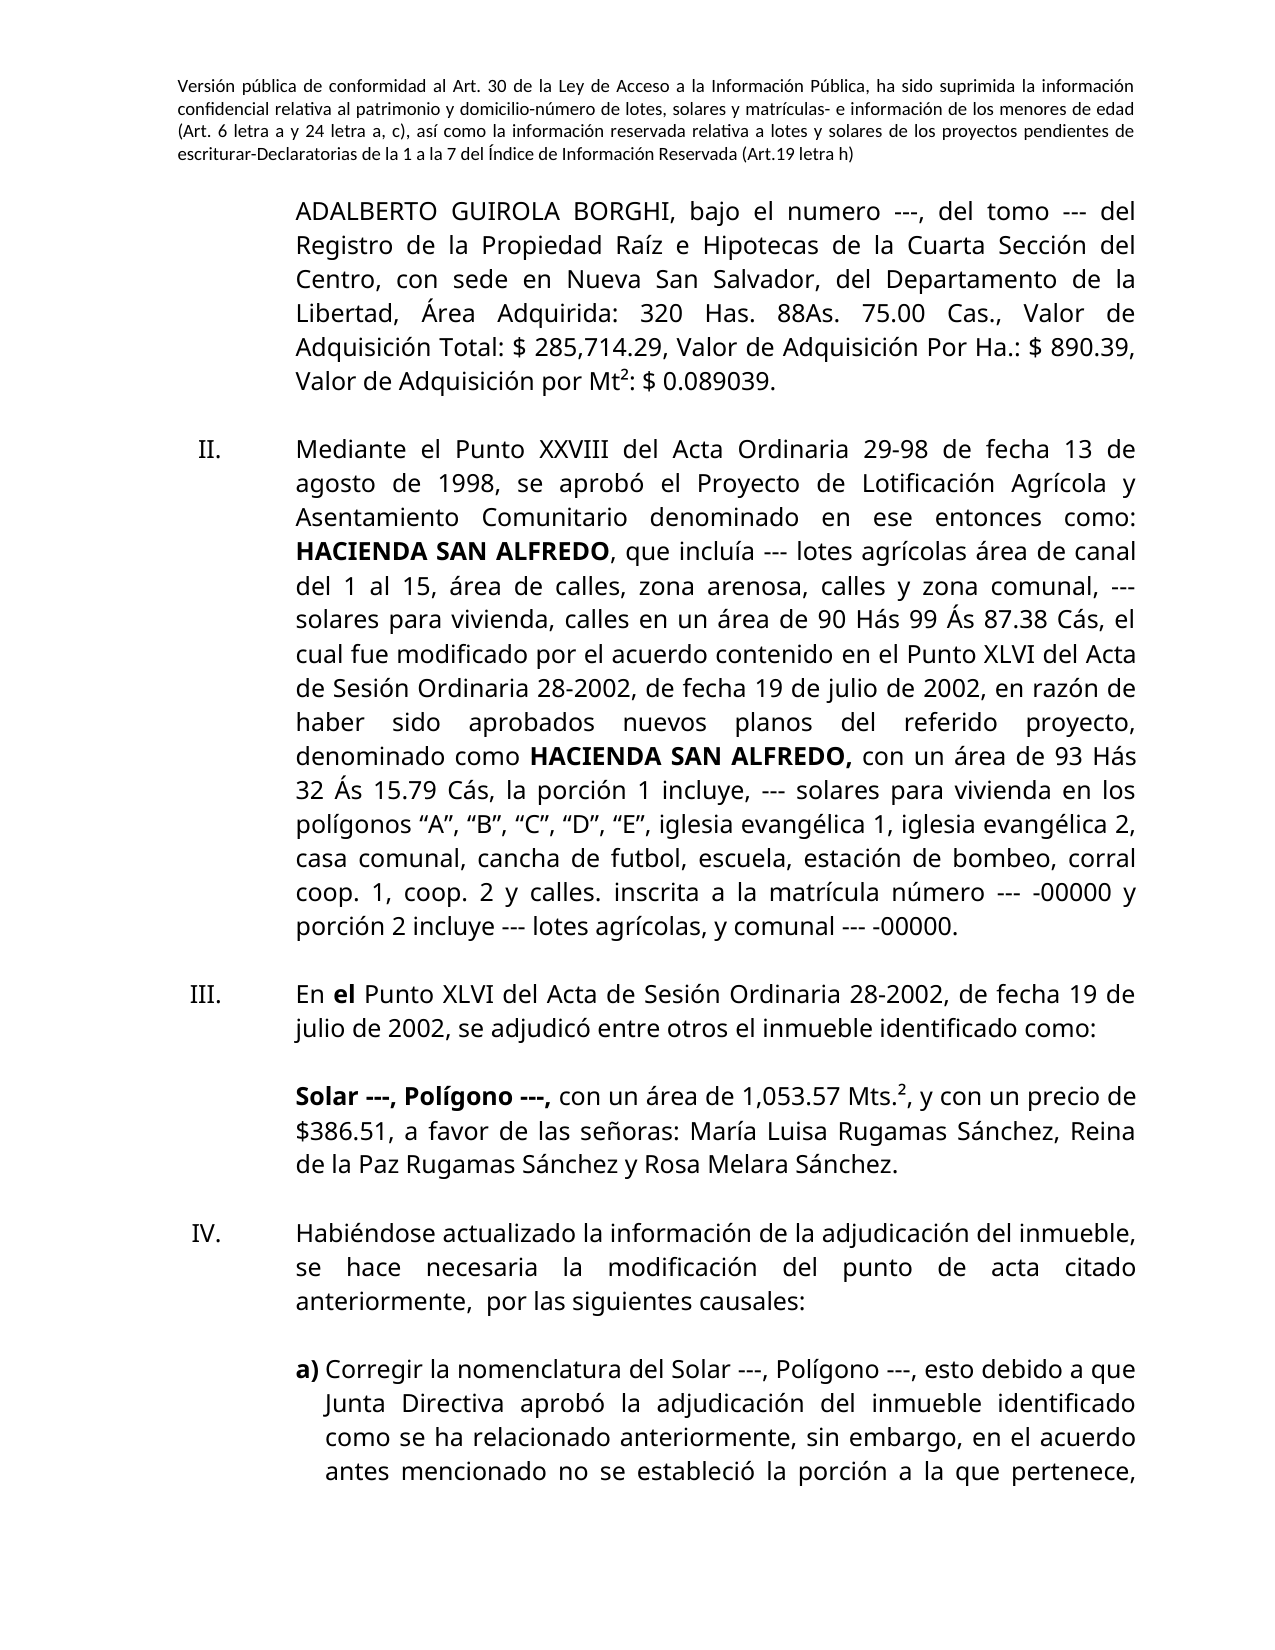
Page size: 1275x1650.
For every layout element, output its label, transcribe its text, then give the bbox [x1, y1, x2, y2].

list Mediante el Punto XXVIII del Acta Ordinaria 29-98 de fecha 13 de agosto de 1998, se aprobó el Proyecto de Lotificación Agrícola y Asentamiento Comunitario denominado en ese entonces como: HACIENDA SAN ALFREDO, que incluía --- lotes agrícolas área de canal del 1 al 15, área de calles, zona arenosa, calles y zona comunal, --- solares para vivienda, calles en un área de 90 Hás 99 Ás 87.38 Cás, el cual fue modificado por el acuerdo contenido en el Punto XLVI del Acta de Sesión Ordinaria 28-2002, de fecha 19 de julio de 2002, en razón de haber sido aprobados nuevos planos del referido proyecto, denominado como HACIENDA SAN ALFREDO, con un área de 93 Hás 32 Ás 15.79 Cás, la porción 1 incluye, --- solares para vivienda en los polígonos “A”, “B”, “C”, “D”, “E”, iglesia evangélica 1, iglesia evangélica 2, casa comunal, cancha de futbol, escuela, estación de bombeo, corral coop. 1, coop. 2 y calles. inscrita a la matrícula número --- -00000 y porción 2 incluye --- lotes agrícolas, y comunal --- -00000. [222, 432, 1137, 943]
list En el Punto XLVI del Acta de Sesión Ordinaria 28-2002, de fecha 19 de julio de 2002, se adjudicó entre otros el inmueble identificado como: [222, 977, 1137, 1045]
list Habiéndose actualizado la información de la adjudicación del inmueble, se hace necesaria la modificación del punto de acta citado anteriormente, por las siguientes causales: [222, 1215, 1137, 1317]
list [295, 1352, 1137, 1488]
list Solar ---, Polígono ---, con un área de 1,053.57 Mts.², y con un precio de $386.51, a favor de las señoras: María Luisa Rugamas Sánchez, Reina de la Paz Rugamas Sánchez y Rosa Melara Sánchez. [295, 1079, 1137, 1181]
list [222, 193, 1137, 398]
